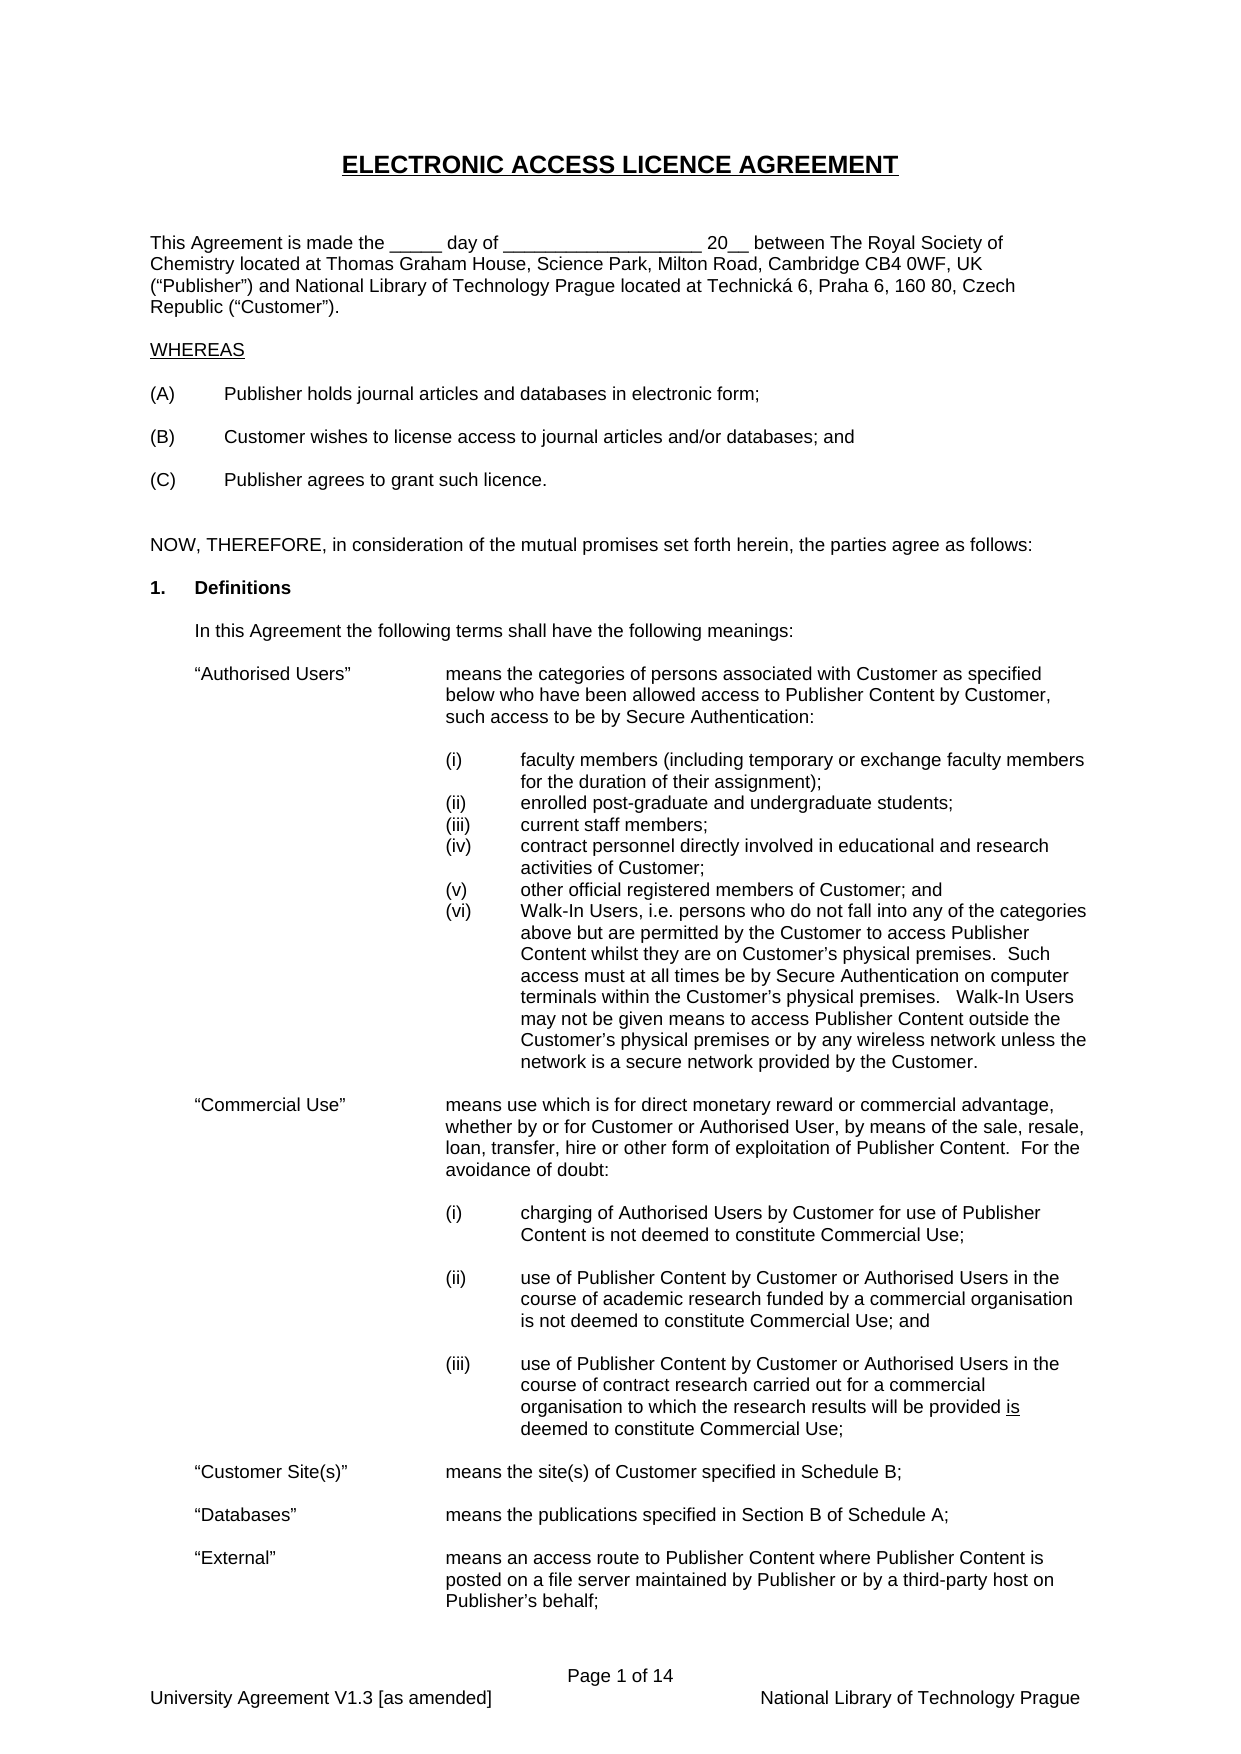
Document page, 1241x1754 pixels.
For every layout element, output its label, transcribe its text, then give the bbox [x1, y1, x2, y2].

list use of Publisher Content by Customer or Authorised Users in the course of academic research funded by a commercial organisation is not deemed to constitute Commercial Use; and [445, 1266, 1090, 1331]
text “Commercial Use” means use which is for direct monetary reward or commercial advantage, whether by or for Customer or Authorised User, by means of the sale, resale, loan, transfer, hire or other form of exploitation of Publisher Content. For the avoidance of doubt: [194, 1094, 1090, 1180]
list enrolled post-graduate and undergraduate students; [445, 792, 1090, 814]
list Walk-In Users, i.e. persons who do not fall into any of the categories above but are permitted by the Customer to access Publisher Content whilst they are on Customer’s physical premises. Such access must at all times be by Secure Authentication on computer terminals within the Customer’s physical premises. Walk-In Users may not be given means to access Publisher Content outside the Customer’s physical premises or by any wireless network unless the network is a secure network provided by the Customer. [445, 900, 1090, 1072]
text In this Agreement the following terms shall have the following meanings: [194, 619, 1090, 641]
list use of Publisher Content by Customer or Authorised Users in the course of contract research carried out for a commercial organisation to which the research results will be provided is deemed to constitute Commercial Use; [445, 1353, 1090, 1439]
text WHEREAS [150, 339, 1090, 361]
text “Customer Site(s)” means the site(s) of Customer specified in Schedule B; [194, 1461, 1090, 1482]
text “External” means an access route to Publisher Content where Publisher Content is posted on a file server maintained by Publisher or by a third-party host on Publisher’s behalf; [194, 1547, 1090, 1611]
list charging of Authorised Users by Customer for use of Publisher Content is not deemed to constitute Commercial Use; [445, 1202, 1090, 1245]
text This Agreement is made the _____ day of ___________________ 20__ between The Royal Society of Chemistry located at Thomas Graham House, Science Park, Milton Road, Cambridge CB4 0WF, UK (“Publisher”) and National Library of Technology Prague located at Technická 6, Praha 6, 160 80, Czech Republic (“Customer”). [150, 231, 1090, 318]
text “Databases” means the publications specified in Section B of Schedule A; [194, 1504, 1090, 1525]
text NOW, THEREFORE, in consideration of the mutual promises set forth herein, the parties agree as follows: [150, 533, 1090, 555]
text “Authorised Users” means the categories of persons associated with Customer as specified below who have been allowed access to Publisher Content by Customer, such access to be by Secure Authentication: [194, 663, 1090, 727]
text ELECTRONIC ACCESS LICENCE AGREEMENT [150, 150, 1090, 179]
list other official registered members of Customer; and [445, 878, 1090, 900]
list faculty members (including temporary or exchange faculty members for the duration of their assignment); [445, 749, 1090, 792]
list contract personnel directly involved in educational and research activities of Customer; [445, 835, 1090, 878]
text 1. Definitions [150, 576, 1090, 598]
text (C) Publisher agrees to grant such licence. [150, 469, 1090, 490]
list current staff members; [445, 814, 1090, 835]
text (A) Publisher holds journal articles and databases in electronic form; [150, 382, 1090, 404]
text (B) Customer wishes to license access to journal articles and/or databases; and [150, 426, 1090, 447]
